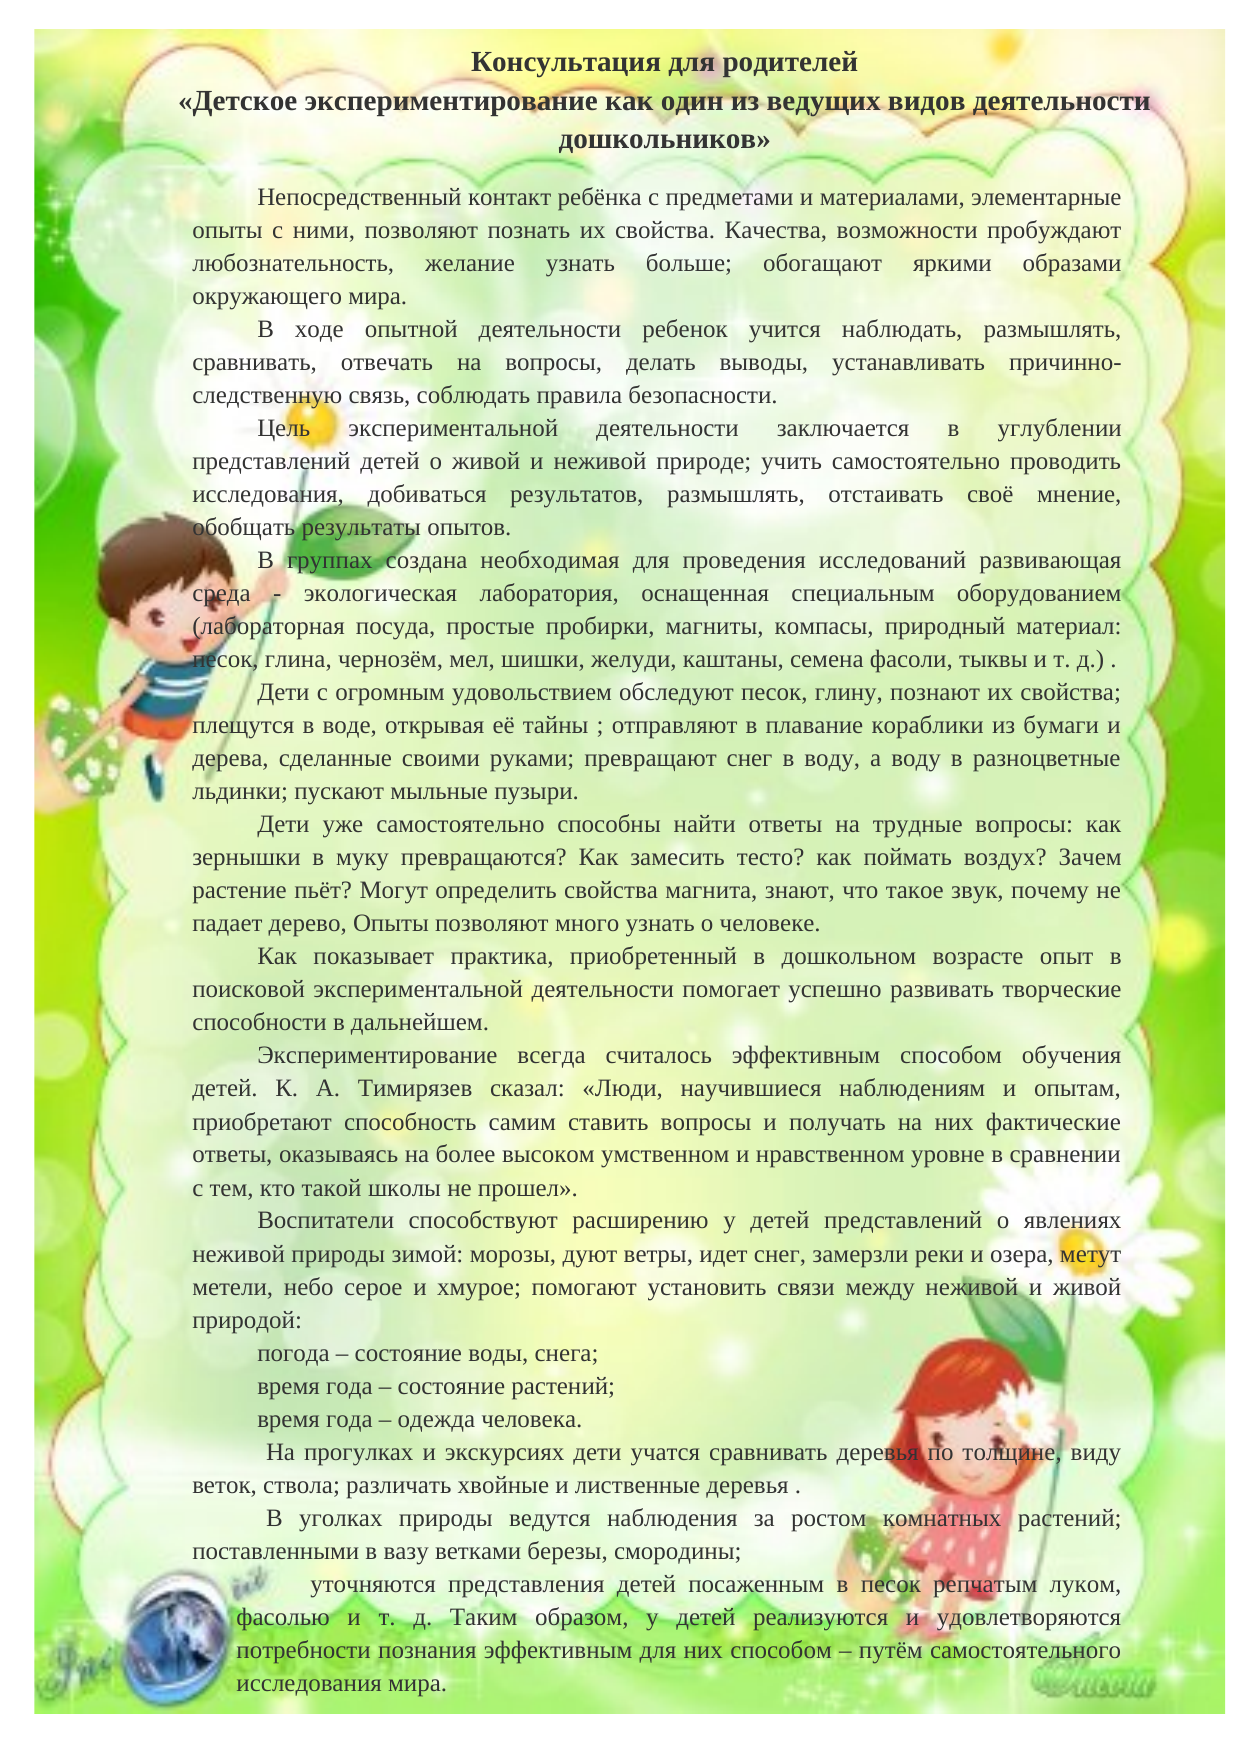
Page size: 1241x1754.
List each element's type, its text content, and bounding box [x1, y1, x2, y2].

picture [34, 29, 1225, 1714]
subtitle Консультация для родителей [177, 44, 1152, 78]
text Дети уже самостоятельно способны найти ответы на трудные вопросы: как зернышки в муку превращаются? Как замесить тесто? как поймать воздух? Зачем растение пьёт? Могут определить свойства магнита, знают, что такое звук, почему не падает дерево, Опыты позволяют много узнать о человеке. [192, 809, 1122, 937]
text время года – состояние растений; [183, 1371, 1152, 1399]
text В уголках природы ведутся наблюдения за ростом комнатных растений; поставленными в вазу ветками березы, смородины; [192, 1503, 1122, 1564]
text время года – одежда человека. [183, 1404, 1152, 1432]
text Дети с огромным удовольствием обследуют песок, глину, познают их свойства; плещутся в воде, открывая её тайны ; отправляют в плавание кораблики из бумаги и дерева, сделанные своими руками; превращают снег в воду, а воду в разноцветные льдинки; пускают мыльные пузыри. [192, 677, 1122, 805]
text погода – состояние воды, снега; [183, 1338, 1152, 1366]
text В ходе опытной деятельности ребенок учится наблюдать, размышлять, сравнивать, отвечать на вопросы, делать выводы, устанавливать причинно-следственную связь, соблюдать правила безопасности. [192, 314, 1122, 409]
text Как показывает практика, приобретенный в дошкольном возрасте опыт в поисковой экспериментальной деятельности помогает успешно развивать творческие способности в дальнейшем. [192, 941, 1122, 1036]
text В группах создана необходимая для проведения исследований развивающая среда - экологическая лаборатория, оснащенная специальным оборудованием (лабораторная посуда, простые пробирки, магниты, компасы, природный материал: песок, глина, чернозём, мел, шишки, желуди, каштаны, семена фасоли, тыквы и т. д.) . [192, 545, 1122, 673]
text Непосредственный контакт ребёнка с предметами и материалами, элементарные опыты с ними, позволяют познать их свойства. Качества, возможности пробуждают любознательность, желание узнать больше; обогащают яркими образами окружающего мира. [192, 182, 1122, 310]
text На прогулках и экскурсиях дети учатся сравнивать деревья по толщине, виду веток, ствола; различать хвойные и лиственные деревья . [192, 1437, 1122, 1498]
subtitle «Детское экспериментирование как один из ведущих видов деятельности дошкольников» [177, 83, 1152, 155]
text Экспериментирование всегда считалось эффективным способом обучения детей. К. А. Тимирязев сказал: «Люди, научившиеся наблюдениям и опытам, приобретают способность самим ставить вопросы и получать на них фактические ответы, оказываясь на более высоком умственном и нравственном уровне в сравнении с тем, кто такой школы не прошел». [192, 1041, 1122, 1201]
text Воспитатели способствуют расширению у детей представлений о явлениях неживой природы зимой: морозы, дуют ветры, идет снег, замерзли реки и озера, метут метели, небо серое и хмурое; помогают установить связи между неживой и живой природой: [192, 1206, 1122, 1333]
text Цель экспериментальной деятельности заключается в углублении представлений детей о живой и неживой природе; учить самостоятельно проводить исследования, добиваться результатов, размышлять, отстаивать своё мнение, обобщать результаты опытов. [192, 413, 1122, 541]
text уточняются представления детей посаженным в песок репчатым луком, фасолью и т. д. Таким образом, у детей реализуются и удовлетворяются потребности познания эффективным для них способом – путём самостоятельного исследования мира. [236, 1569, 1122, 1697]
